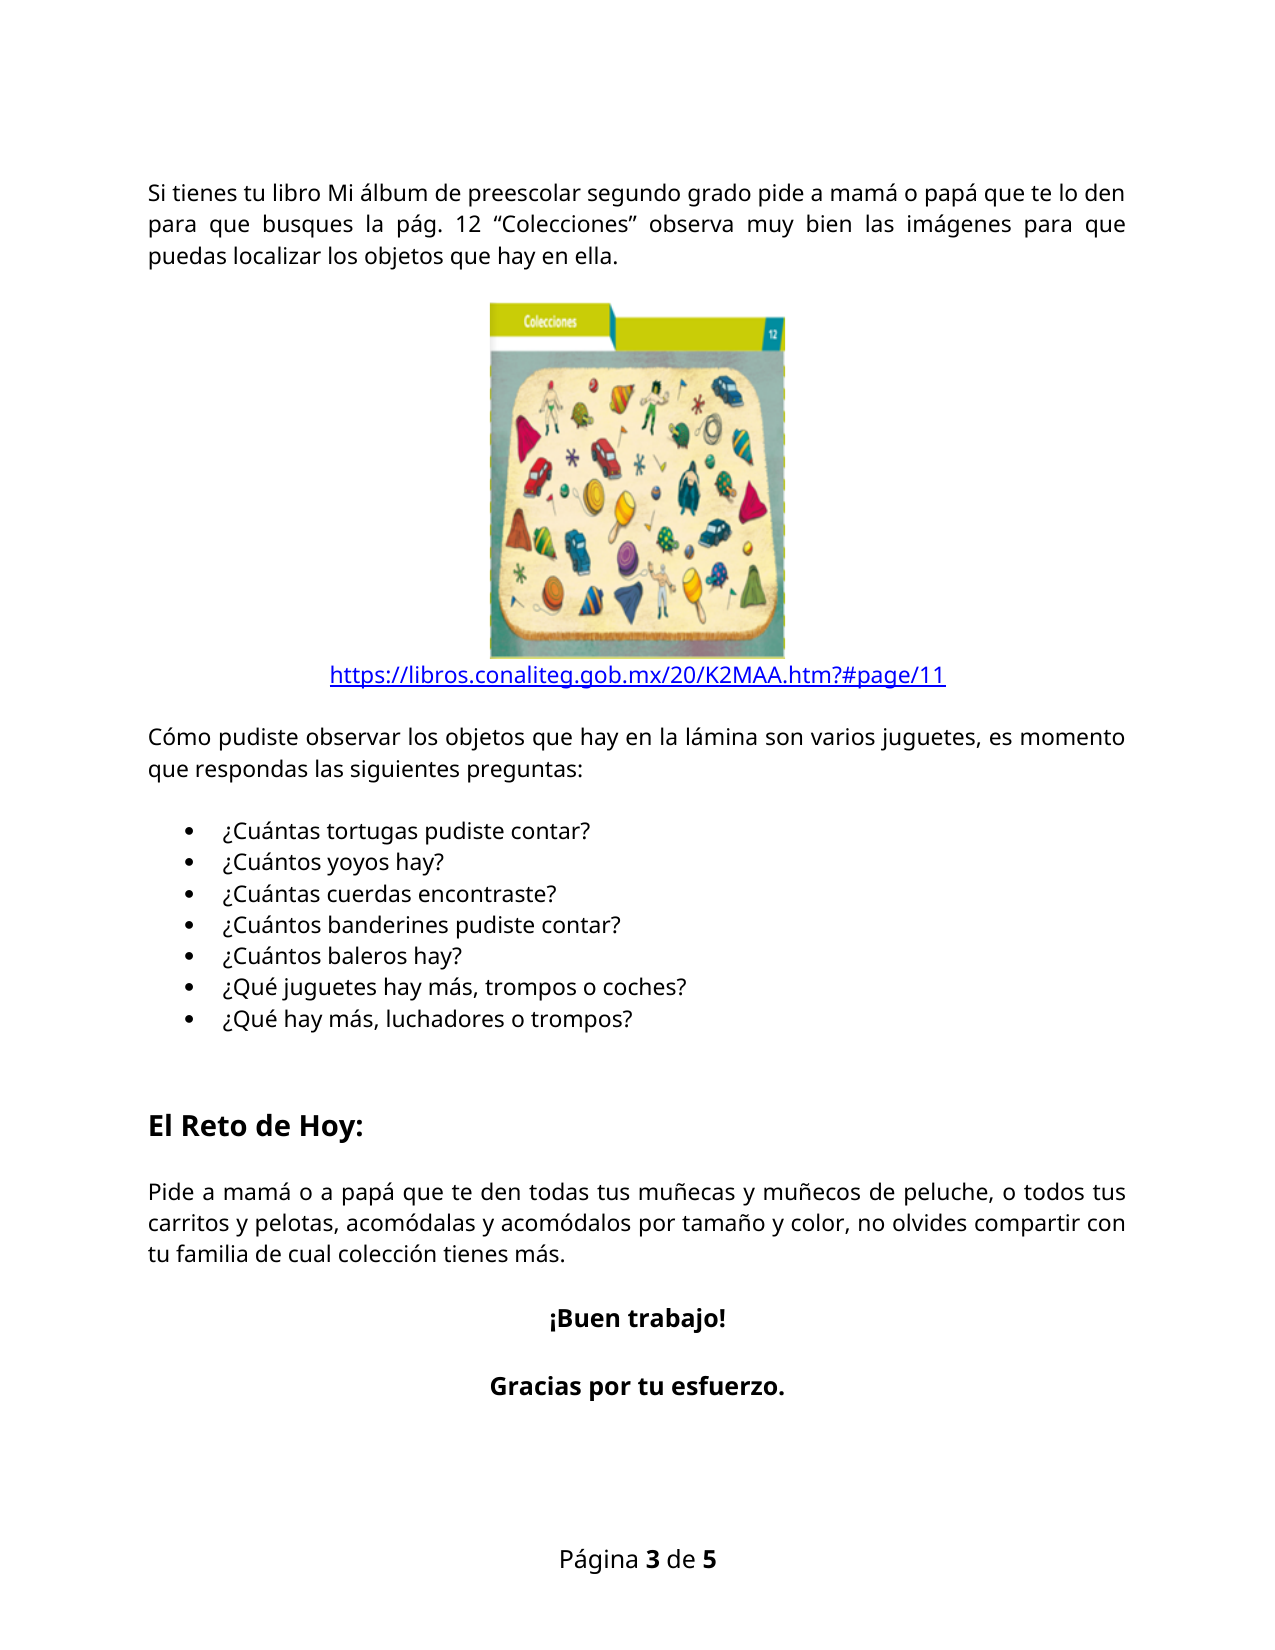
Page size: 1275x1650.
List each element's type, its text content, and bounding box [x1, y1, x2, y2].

list ¿Qué hay más, luchadores o trompos? [185, 1003, 1127, 1034]
text Pide a mamá o a papá que te den todas tus muñecas y muñecos de peluche, o todos tus carritos y pelotas, acomódalas y acomódalos por tamaño y color, no olvides compartir con tu familia de cual colección tienes más. [148, 1176, 1127, 1269]
list ¿Qué juguetes hay más, trompos o coches? [185, 971, 1127, 1003]
picture [489, 302, 786, 659]
text Gracias por tu esfuerzo. [148, 1369, 1127, 1403]
list ¿Cuántos baleros hay? [185, 940, 1127, 971]
list ¿Cuántas tortugas pudiste contar? [185, 815, 1127, 846]
list ¿Cuántos banderines pudiste contar? [185, 909, 1127, 940]
text Si tienes tu libro Mi álbum de preescolar segundo grado pide a mamá o papá que te lo den para que busques la pág. 12 “Colecciones” observa muy bien las imágenes para que puedas localizar los objetos que hay en ella. [148, 177, 1127, 271]
list ¿Cuántos yoyos hay? [185, 846, 1127, 878]
text https://libros.conaliteg.gob.mx/20/K2MAA.htm?#page/11 [148, 659, 1127, 690]
text Cómo pudiste observar los objetos que hay en la lámina son varios juguetes, es momento que respondas las siguientes preguntas: [148, 721, 1127, 784]
text ¡Buen trabajo! [148, 1301, 1127, 1335]
list ¿Cuántas cuerdas encontraste? [185, 878, 1127, 909]
text El Reto de Hoy: [148, 1105, 1127, 1144]
